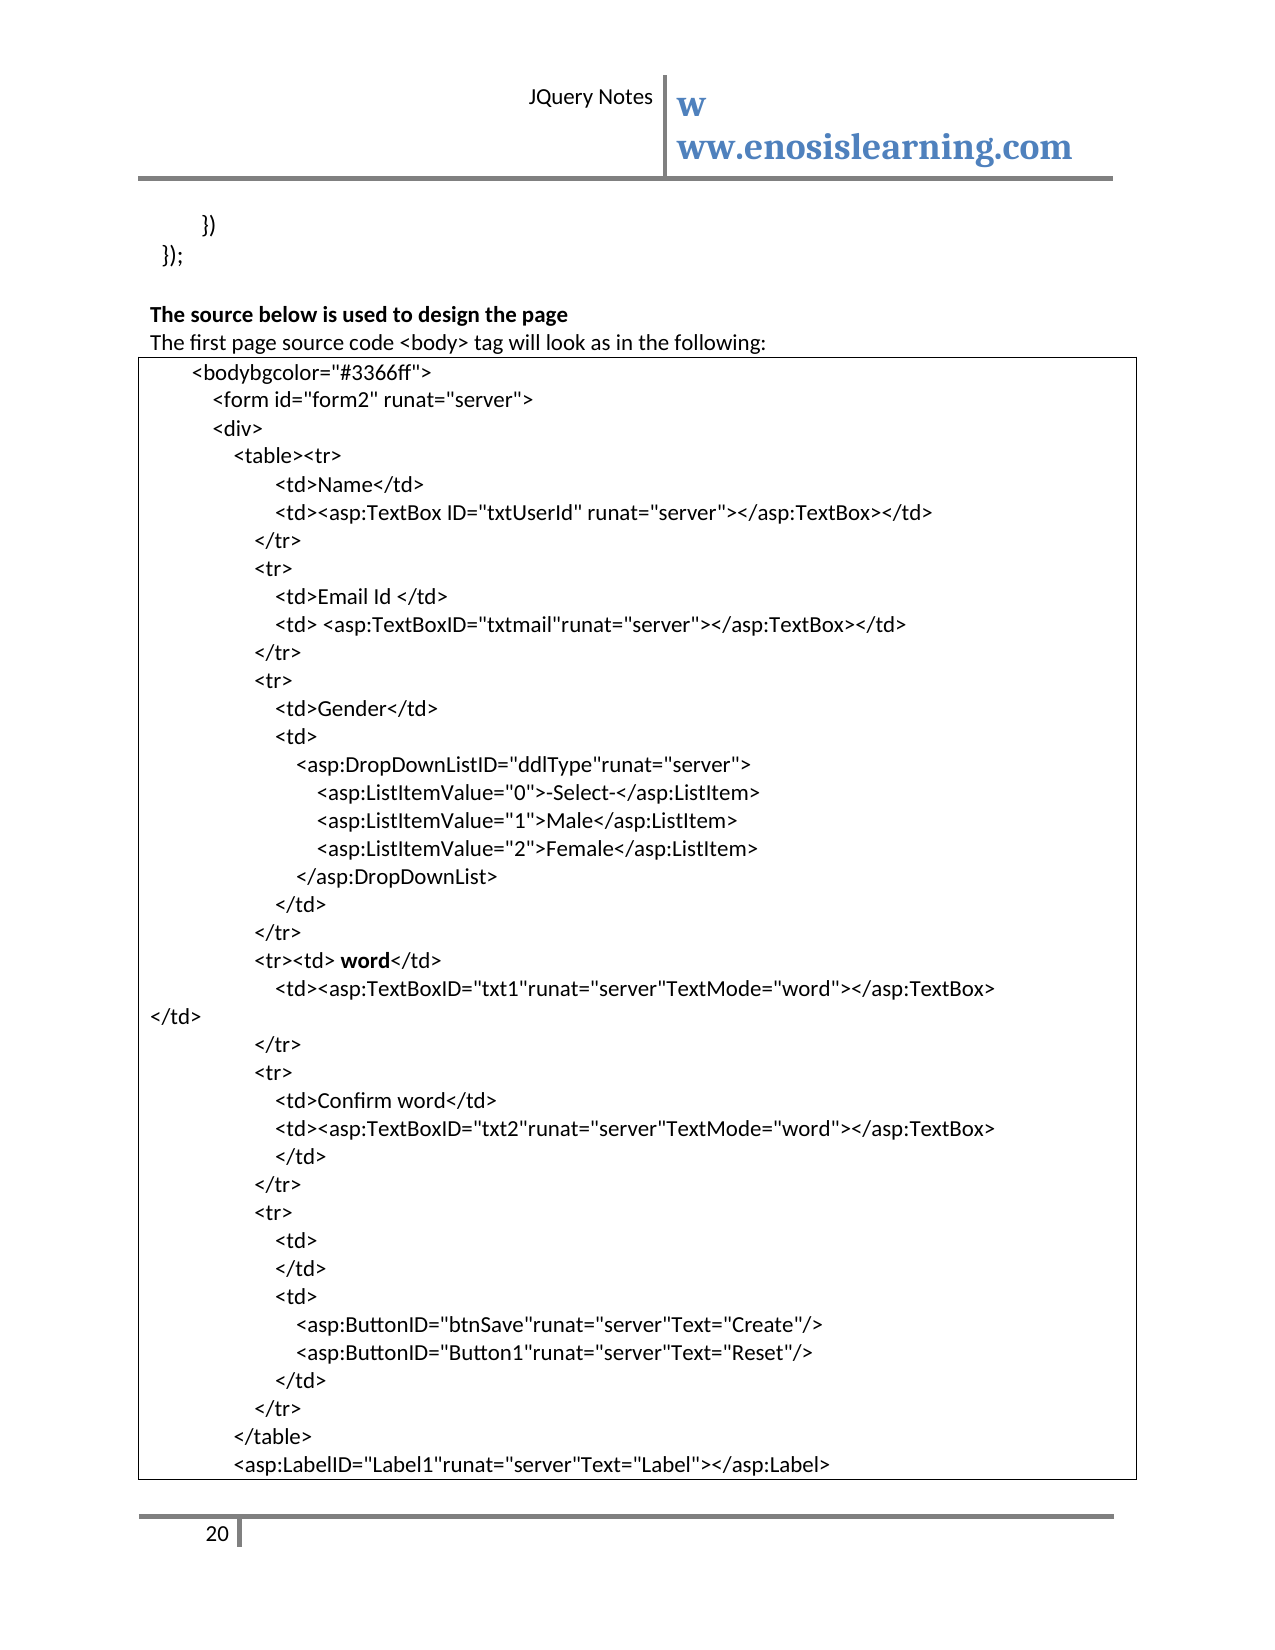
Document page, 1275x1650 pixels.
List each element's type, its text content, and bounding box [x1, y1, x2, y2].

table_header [139, 358, 1136, 1478]
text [150, 209, 1125, 270]
text The source below is used to design the page The first page source code <body> tag will look as in the following: [150, 270, 1125, 357]
